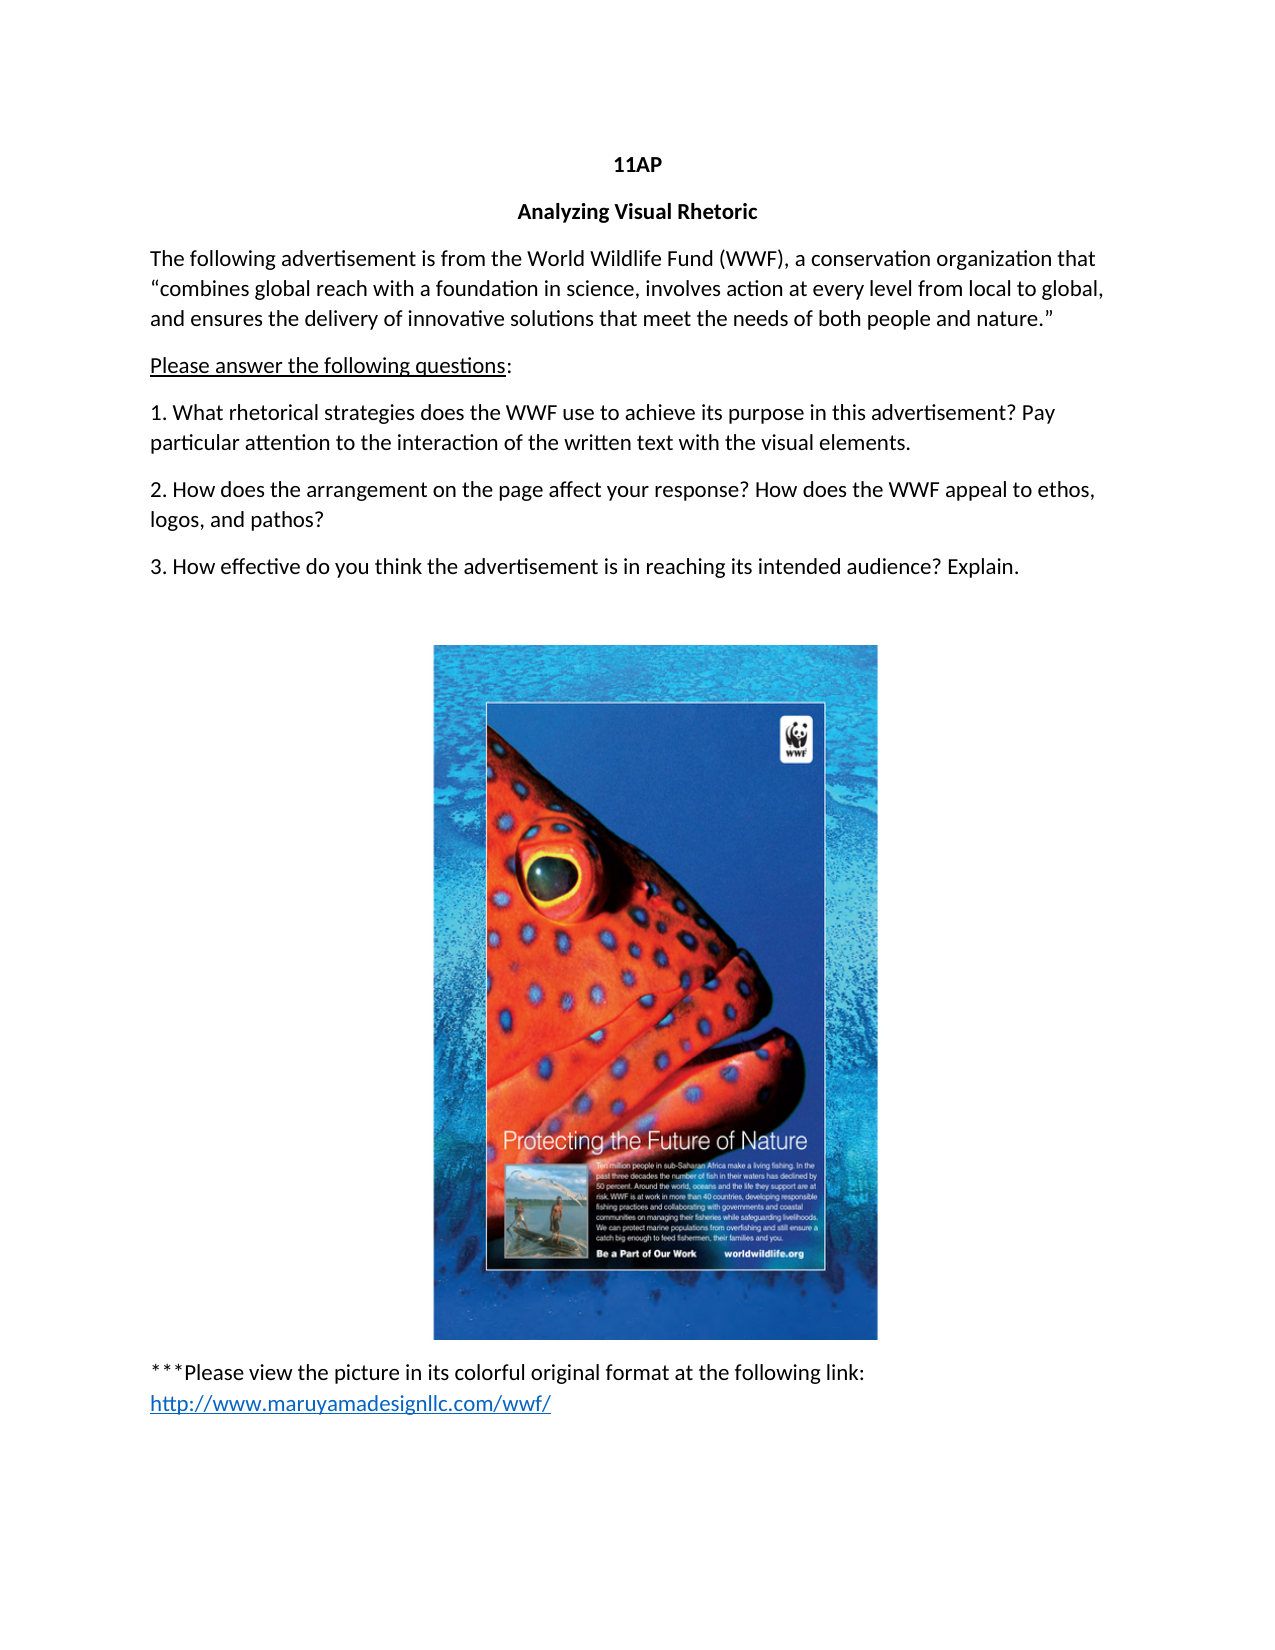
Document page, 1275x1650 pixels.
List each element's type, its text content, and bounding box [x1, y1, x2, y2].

text 2. How does the arrangement on the page affect your response? How does the WWF appeal to ethos, logos, and pathos? [150, 475, 1125, 533]
text Please answer the following questions: [150, 351, 1125, 379]
text Analyzing Visual Rhetoric [150, 197, 1125, 225]
text The following advertisement is from the World Wildlife Fund (WWF), a conservation organization that “combines global reach with a foundation in science, involves action at every level from local to global, and ensures the delivery of innovative solutions that meet the needs of both people and nature.” [150, 244, 1125, 332]
text 3. How effective do you think the advertisement is in reaching its intended audience? Explain. [150, 552, 1125, 580]
text 1. What rhetorical strategies does the WWF use to achieve its purpose in this advertisement? Pay particular attention to the interaction of the written text with the visual elements. [150, 398, 1125, 456]
text 11AP [150, 150, 1125, 178]
picture [150, 645, 1162, 1340]
text ***Please view the picture in its colorful original format at the following link: http://www.maruyamadesignllc.com/wwf/ [150, 1358, 1125, 1417]
